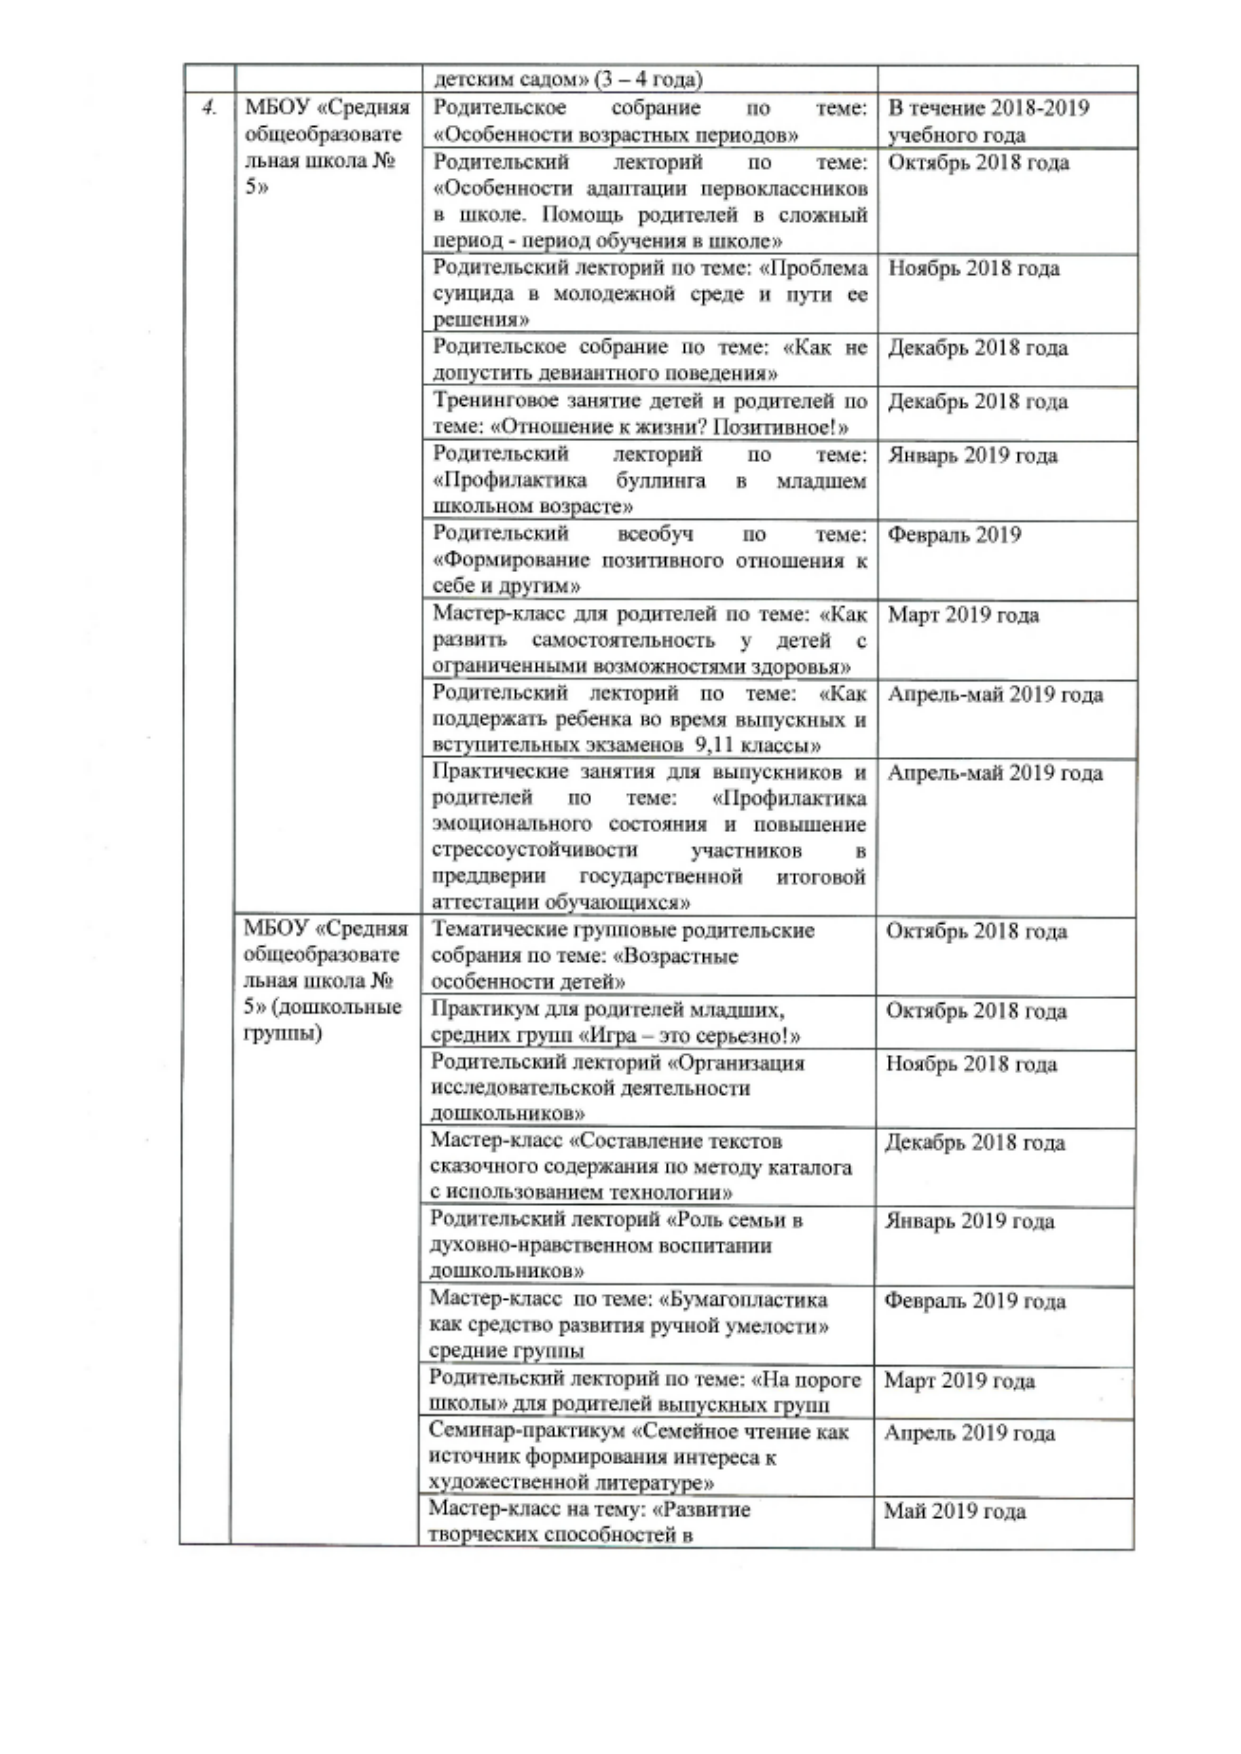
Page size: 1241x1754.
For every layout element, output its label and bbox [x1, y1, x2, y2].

picture [73, 14, 1202, 1612]
